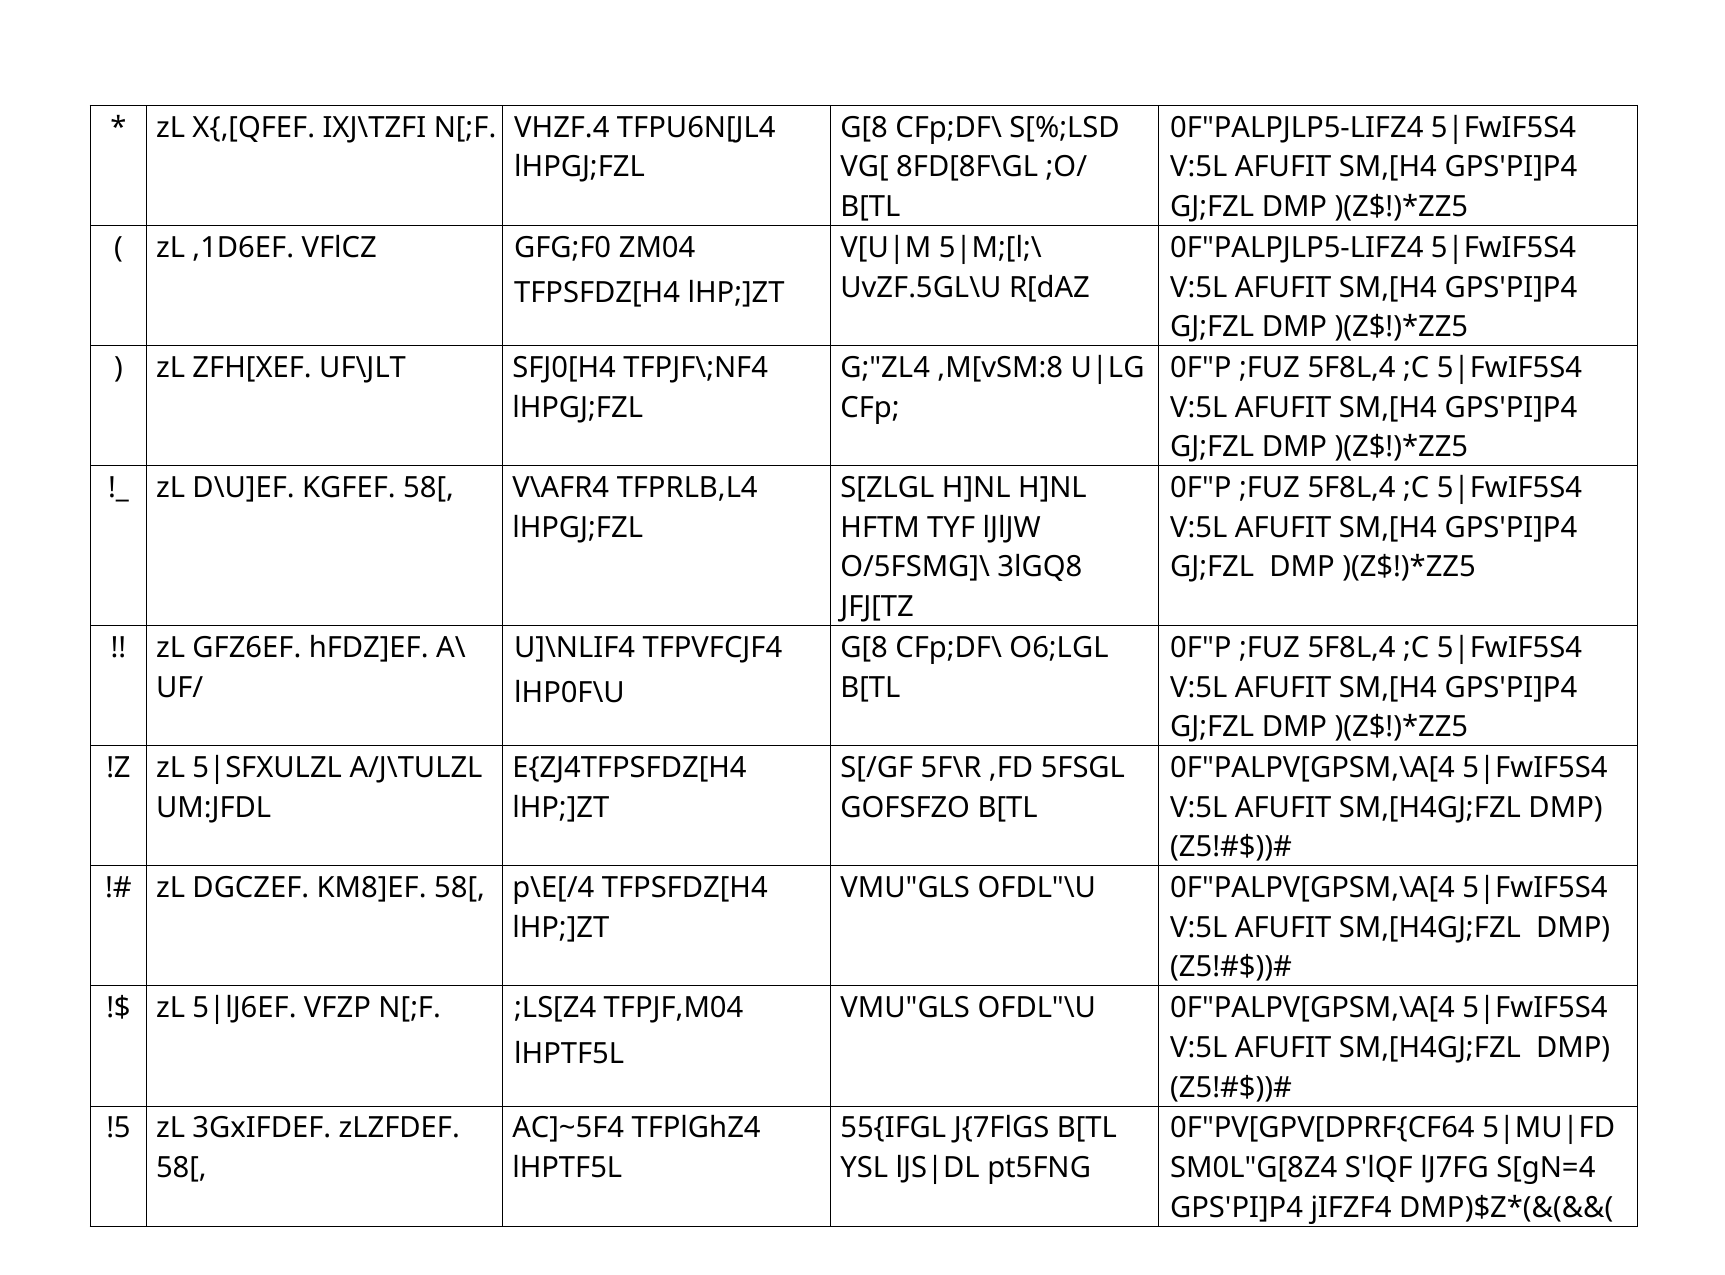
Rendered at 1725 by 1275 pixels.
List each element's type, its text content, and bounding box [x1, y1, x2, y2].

table_cell 0F"PALPJLP5-LIFZ4 5|FwIF5S4 V:5L AFUFIT SM,[H4 GPS'PI]P4 GJ;FZL DMP )(Z$!)*ZZ5 [1159, 226, 1637, 345]
table_cell zL D\U]EF. KGFEF. 58[, [147, 466, 502, 625]
table_cell zL ,1D6EF. VFlCZ [147, 226, 502, 345]
table_cell VHZF.4 TFPU6N[JL4 lHPGJ;FZL [503, 106, 830, 225]
table_cell zL 3GxIFDEF. zLZFDEF. 58[, [147, 1107, 502, 1226]
table_cell 55{IFGL J{7FlGS B[TL YSL lJS|DL pt5FNG [831, 1107, 1158, 1226]
table_cell zL GFZ6EF. hFDZ]EF. A\UF/ [147, 626, 502, 745]
table_cell U]\NLIF4 TFPVFCJF4 lHP0F\U [503, 626, 830, 745]
table_cell p\E[/4 TFPSFDZ[H4 lHP;]ZT [503, 866, 830, 985]
table_cell 0F"P ;FUZ 5F8L,4 ;C 5|FwIF5S4 V:5L AFUFIT SM,[H4 GPS'PI]P4 GJ;FZL DMP )(Z$!)*ZZ5 [1159, 626, 1637, 745]
table_cell 0F"PALPJLP5-LIFZ4 5|FwIF5S4 V:5L AFUFIT SM,[H4 GPS'PI]P4 GJ;FZL DMP )(Z$!)*ZZ5 [1159, 106, 1637, 225]
table_cell G[8 CFp;DF\ O6;LGL B[TL [831, 626, 1158, 745]
table_cell zL X{,[QFEF. IXJ\TZFI N[;F. [147, 106, 502, 225]
table_cell VMU"GLS OFDL"\U [831, 986, 1158, 1106]
table_cell !Z [91, 746, 146, 865]
table_cell 0F"PALPV[GPSM,\A[4 5|FwIF5S4 V:5L AFUFIT SM,[H4GJ;FZL DMP)(Z5!#$))# [1159, 986, 1637, 1106]
table_cell zL 5|lJ6EF. VFZP N[;F. [147, 986, 502, 1106]
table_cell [1159, 1107, 1637, 1226]
table_cell 0F"PALPV[GPSM,\A[4 5|FwIF5S4 V:5L AFUFIT SM,[H4GJ;FZL DMP)(Z5!#$))# [1159, 746, 1637, 865]
table_cell G;"ZL4 ,M[vSM:8 U|LG CFp; [831, 346, 1158, 465]
table_cell zL 5|SFXULZL A/J\TULZL UM:JFDL [147, 746, 502, 865]
table_cell AC]~5F4 TFPlGhZ4 lHPTF5L [503, 1107, 830, 1226]
table_cell S[/GF 5F\R ,FD 5FSGL GOFSFZO B[TL [831, 746, 1158, 865]
table_cell * [91, 106, 146, 225]
table_cell V[U|M 5|M;[l;\UvZF.5GL\U R[dAZ [831, 226, 1158, 345]
table_cell !! [91, 626, 146, 745]
table_cell !_ [91, 466, 146, 625]
table_cell zL DGCZEF. KM8]EF. 58[, [147, 866, 502, 985]
table_cell S[ZLGL H]NL H]NL HFTM TYF lJlJW O/5FSMG]\ 3lGQ8 JFJ[TZ [831, 466, 1158, 625]
table_cell GFG;F0 ZM04 TFPSFDZ[H4 lHP;]ZT [503, 226, 830, 345]
table_cell !$ [91, 986, 146, 1106]
table_cell !5 [91, 1107, 146, 1226]
table_cell !# [91, 866, 146, 985]
table_cell SFJ0[H4 TFPJF\;NF4 lHPGJ;FZL [503, 346, 830, 465]
table_cell 0F"P ;FUZ 5F8L,4 ;C 5|FwIF5S4 V:5L AFUFIT SM,[H4 GPS'PI]P4 GJ;FZL DMP )(Z$!)*ZZ5 [1159, 346, 1637, 465]
table_cell zL ZFH[XEF. UF\JLT [147, 346, 502, 465]
table_cell ( [91, 226, 146, 345]
table_cell VMU"GLS OFDL"\U [831, 866, 1158, 985]
table_cell ) [91, 346, 146, 465]
table_cell V\AFR4 TFPRLB,L4 lHPGJ;FZL [503, 466, 830, 625]
table_cell E{ZJ4TFPSFDZ[H4 lHP;]ZT [503, 746, 830, 865]
table_cell G[8 CFp;DF\ S[%;LSD VG[ 8FD[8F\GL ;O/ B[TL [831, 106, 1158, 225]
table_cell 0F"PALPV[GPSM,\A[4 5|FwIF5S4 V:5L AFUFIT SM,[H4GJ;FZL DMP)(Z5!#$))# [1159, 866, 1637, 985]
table_cell 0F"P ;FUZ 5F8L,4 ;C 5|FwIF5S4 V:5L AFUFIT SM,[H4 GPS'PI]P4 GJ;FZL DMP )(Z$!)*ZZ5 [1159, 466, 1637, 625]
table_cell ;LS[Z4 TFPJF,M04 lHPTF5L [503, 986, 830, 1106]
